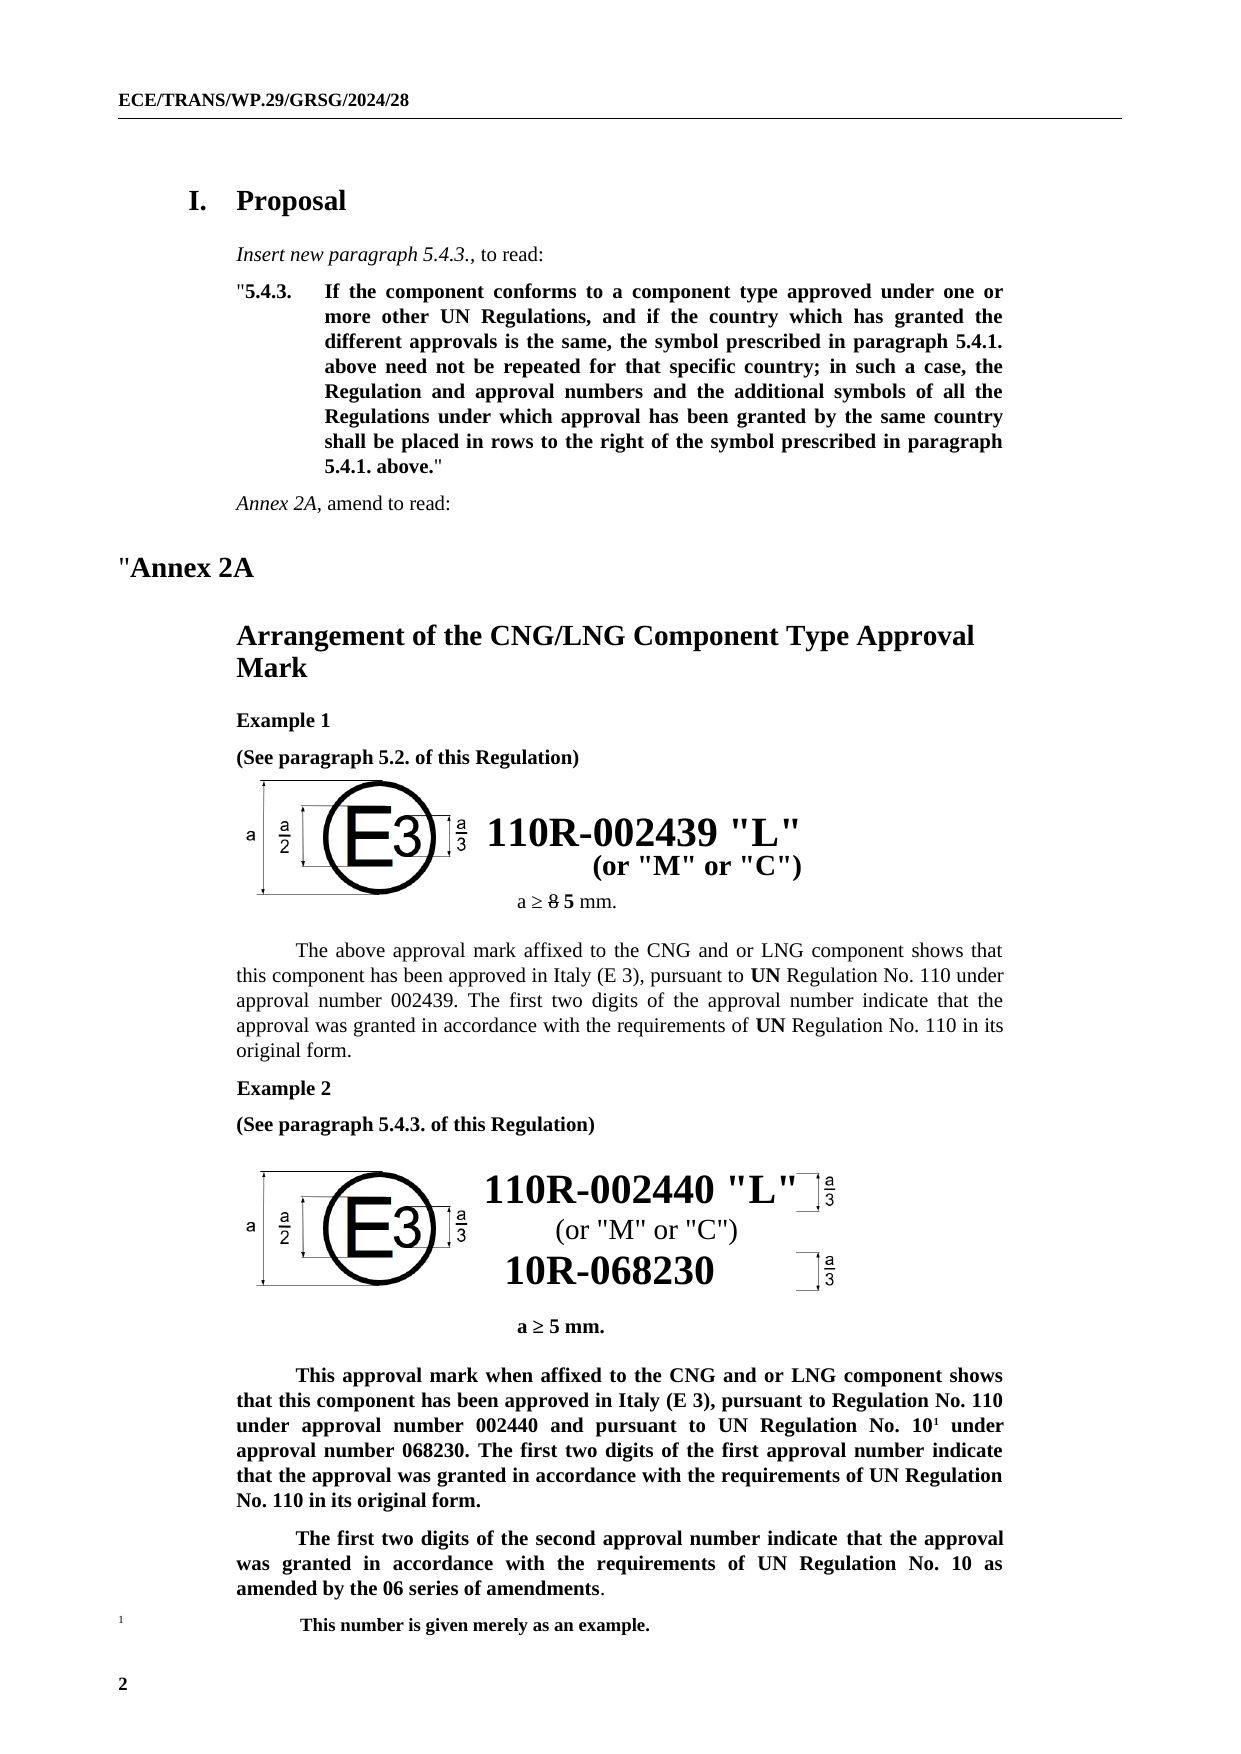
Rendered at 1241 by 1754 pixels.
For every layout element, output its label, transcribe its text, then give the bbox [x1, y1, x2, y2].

text Insert new paragraph 5.4.3., to read: [236, 241, 1122, 266]
text The above approval mark affixed to the CNG and or LNG component shows that this component has been approved in Italy (E 3), pursuant to UN Regulation No. 110 under approval number 002439. The first two digits of the approval number indicate that the approval was granted in accordance with the requirements of UN Regulation No. 110 in its original form. [236, 937, 1004, 1062]
text The first two digits of the second approval number indicate that the approval was granted in accordance with the requirements of UN Regulation No. 10 as amended by the 06 series of amendments. [236, 1525, 1004, 1600]
text Annex 2A, amend to read: [236, 491, 1122, 514]
text (See paragraph 5.4.3. of this Regulation) [148, 1112, 1122, 1136]
text Example 2 [237, 1075, 1003, 1100]
picture [796, 1168, 839, 1215]
text This approval mark when affixed to the CNG and or LNG component shows that this component has been approved in Italy (E 3), pursuant to Regulation No. 110 under approval number 002440 and pursuant to UN Regulation No. 10 under approval number 068230. The first two digits of the first approval number indicate that the approval was granted in accordance with the requirements of UN Regulation No. 110 in its original form. [236, 1362, 1004, 1512]
text I. Proposal [118, 185, 1068, 216]
text "Annex 2A [118, 552, 1004, 583]
text a ≥ 8 5 mm. [517, 889, 1122, 913]
picture [796, 1247, 839, 1295]
text "5.4.3. If the component conforms to a component type approved under one or more other UN Regulations, and if the country which has granted the different approvals is the same, the symbol prescribed in paragraph 5.4.1. above need not be repeated for that specific country; in such a case, the Regulation and approval numbers and the additional symbols of all the Regulations under which approval has been granted by the same country shall be placed in rows to the right of the symbol prescribed in paragraph 5.4.1. above." [236, 278, 1004, 478]
text Arrangement of the CNG/LNG Component Type Approval Mark [118, 621, 1004, 683]
picture [242, 1167, 480, 1289]
picture [242, 775, 480, 898]
text (See paragraph 5.2. of this Regulation) [148, 745, 1122, 769]
text Example 1 [236, 708, 1122, 732]
text a ≥ 5 mm. [517, 1314, 1122, 1338]
